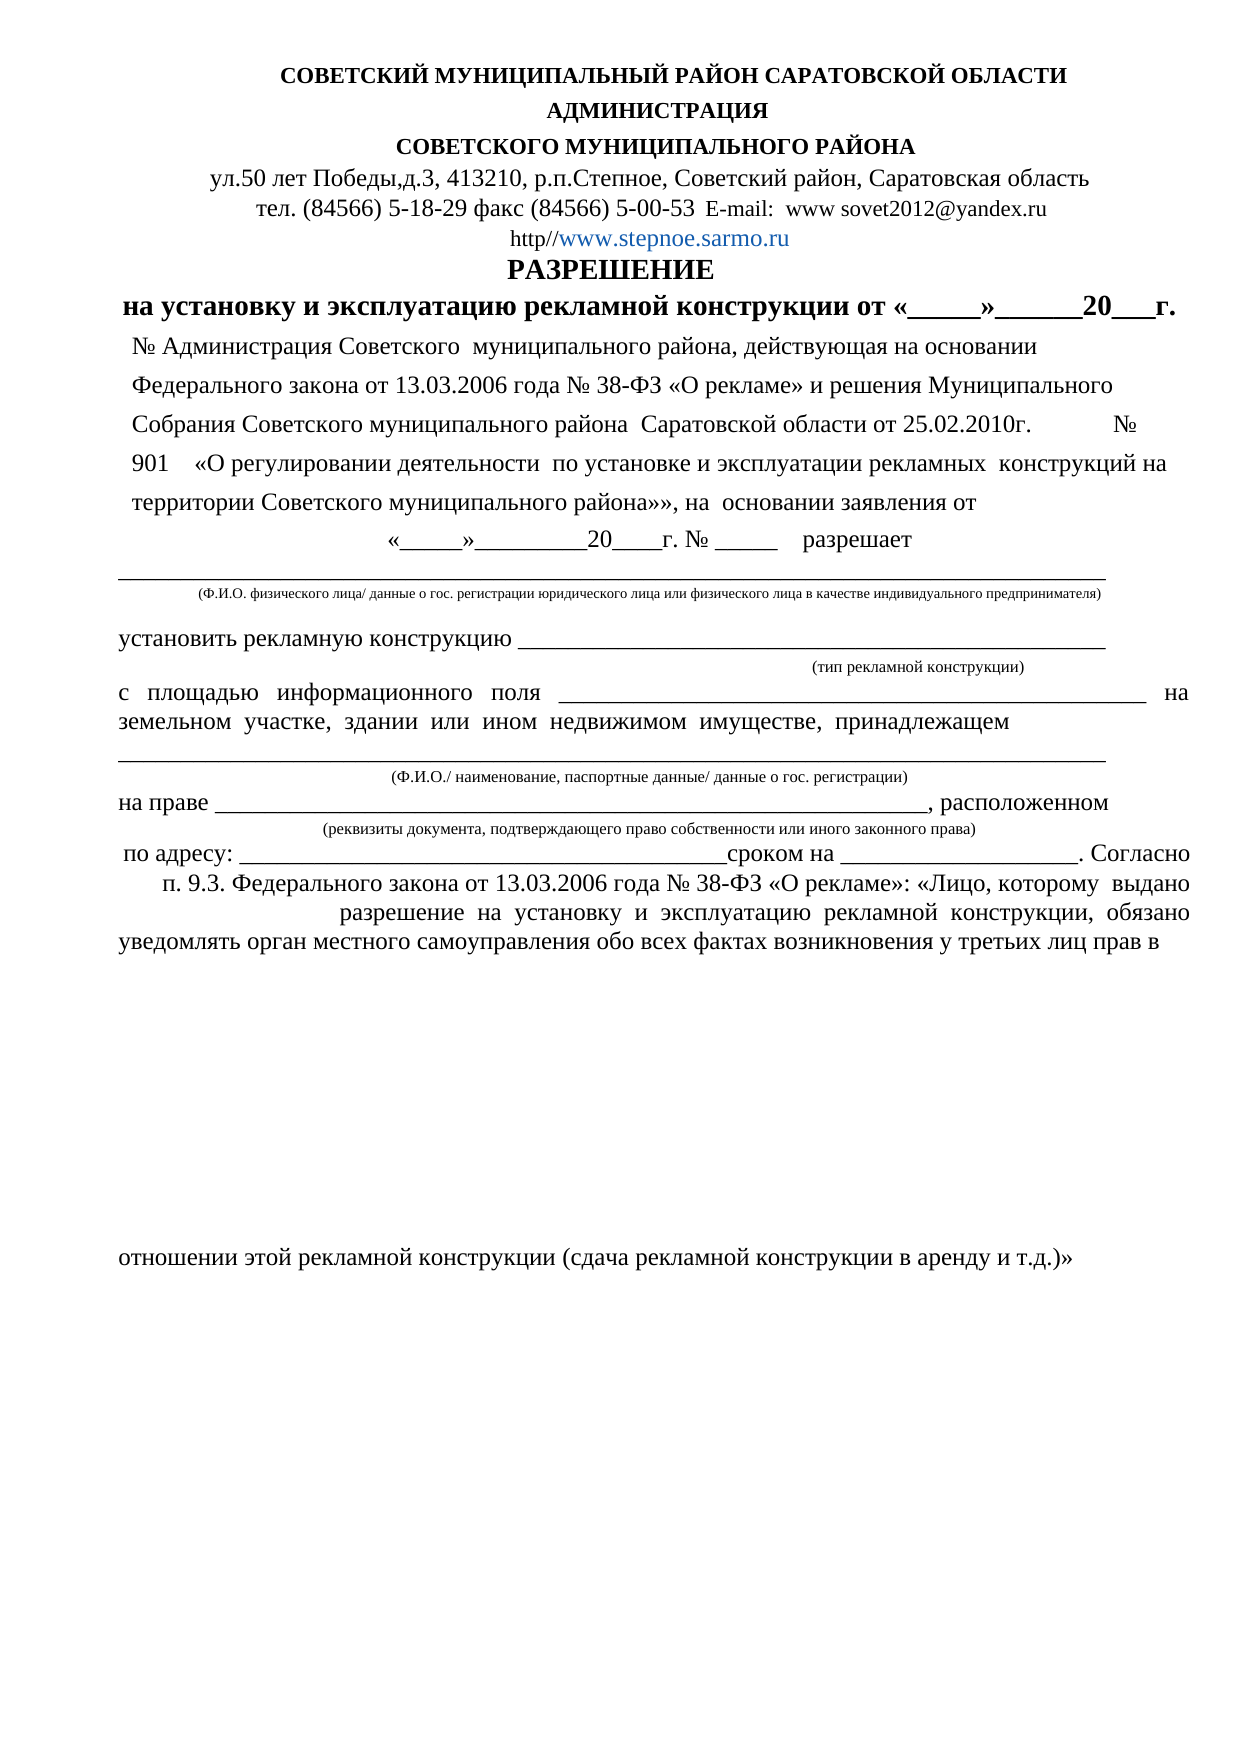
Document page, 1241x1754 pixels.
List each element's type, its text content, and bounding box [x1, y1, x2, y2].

text на праве _________________________________________________________, расположенном [118, 787, 1191, 817]
text установить рекламную конструкцию _______________________________________________ [118, 622, 1191, 652]
text _______________________________________________________________________________ [118, 735, 1191, 765]
text http//www.stepnoe.sarmo.ru [510, 222, 1191, 252]
text СОВЕТСКИЙ МУНИЦИПАЛЬНЫЙ РАЙОН САРАТОВСКОЙ ОБЛАСТИ [273, 62, 1191, 88]
text на установку и эксплуатацию рекламной конструкции от «_____»______20___г. [122, 287, 1191, 322]
text (Ф.И.О. физического лица/ данные о гос. регистрации юридического лица или физического лица в качестве индивидуального предпринимателя) [198, 583, 1189, 602]
text по адресу: _______________________________________сроком на ___________________. Согласно п. 9.3. Федерального закона от 13.03.2006 года № 38-ФЗ «О рекламе»: «Лицо, которому выдано разрешение на установку и эксплуатацию рекламной конструкции, обязано [118, 838, 1190, 926]
text тел. (84566) 5-18-29 факс (84566) 5-00-53 E-mail: www sovet2012@yandex.ru [256, 193, 1191, 222]
text _______________________________________________________________________________ [118, 554, 1191, 583]
text РАЗРЕШЕНИЕ [507, 252, 1191, 286]
text с площадью информационного поля _______________________________________________ на земельном участке, здании или ином недвижимом имуществе, принадлежащем [118, 677, 1189, 735]
list Администрация Советского муниципального района, действующая на основании Федерального закона от 13.03.2006 года № 38-ФЗ «О рекламе» и решения Муниципального Собрания Советского муниципального района Саратовской области от 25.02.2010г. № 901 «О регулировании деятельности по установке и эксплуатации рекламных конструкций на территории Советского муниципального района»», на основании заявления от [132, 323, 1177, 518]
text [118, 956, 1083, 1343]
text (реквизиты документа, подтверждающего право собственности или иного законного права) [323, 817, 1190, 838]
text СОВЕТСКОГО МУНИЦИПАЛЬНОГО РАЙОНА [396, 133, 1191, 159]
text АДМИНИСТРАЦИЯ [546, 97, 1191, 124]
text (Ф.И.О./ наименование, паспортные данные/ данные о гос. регистрации) [391, 765, 1190, 787]
text (тип рекламной конструкции) [812, 655, 1190, 677]
text уведомлять орган местного самоуправления обо всех фактах возникновения у третьих лиц прав в [118, 926, 1191, 956]
text «_____»_________20____г. № _____ разрешает [387, 524, 1191, 554]
text ул.50 лет Победы,д.3, 413210, р.п.Степное, Советский район, Саратовская область [209, 163, 1191, 193]
